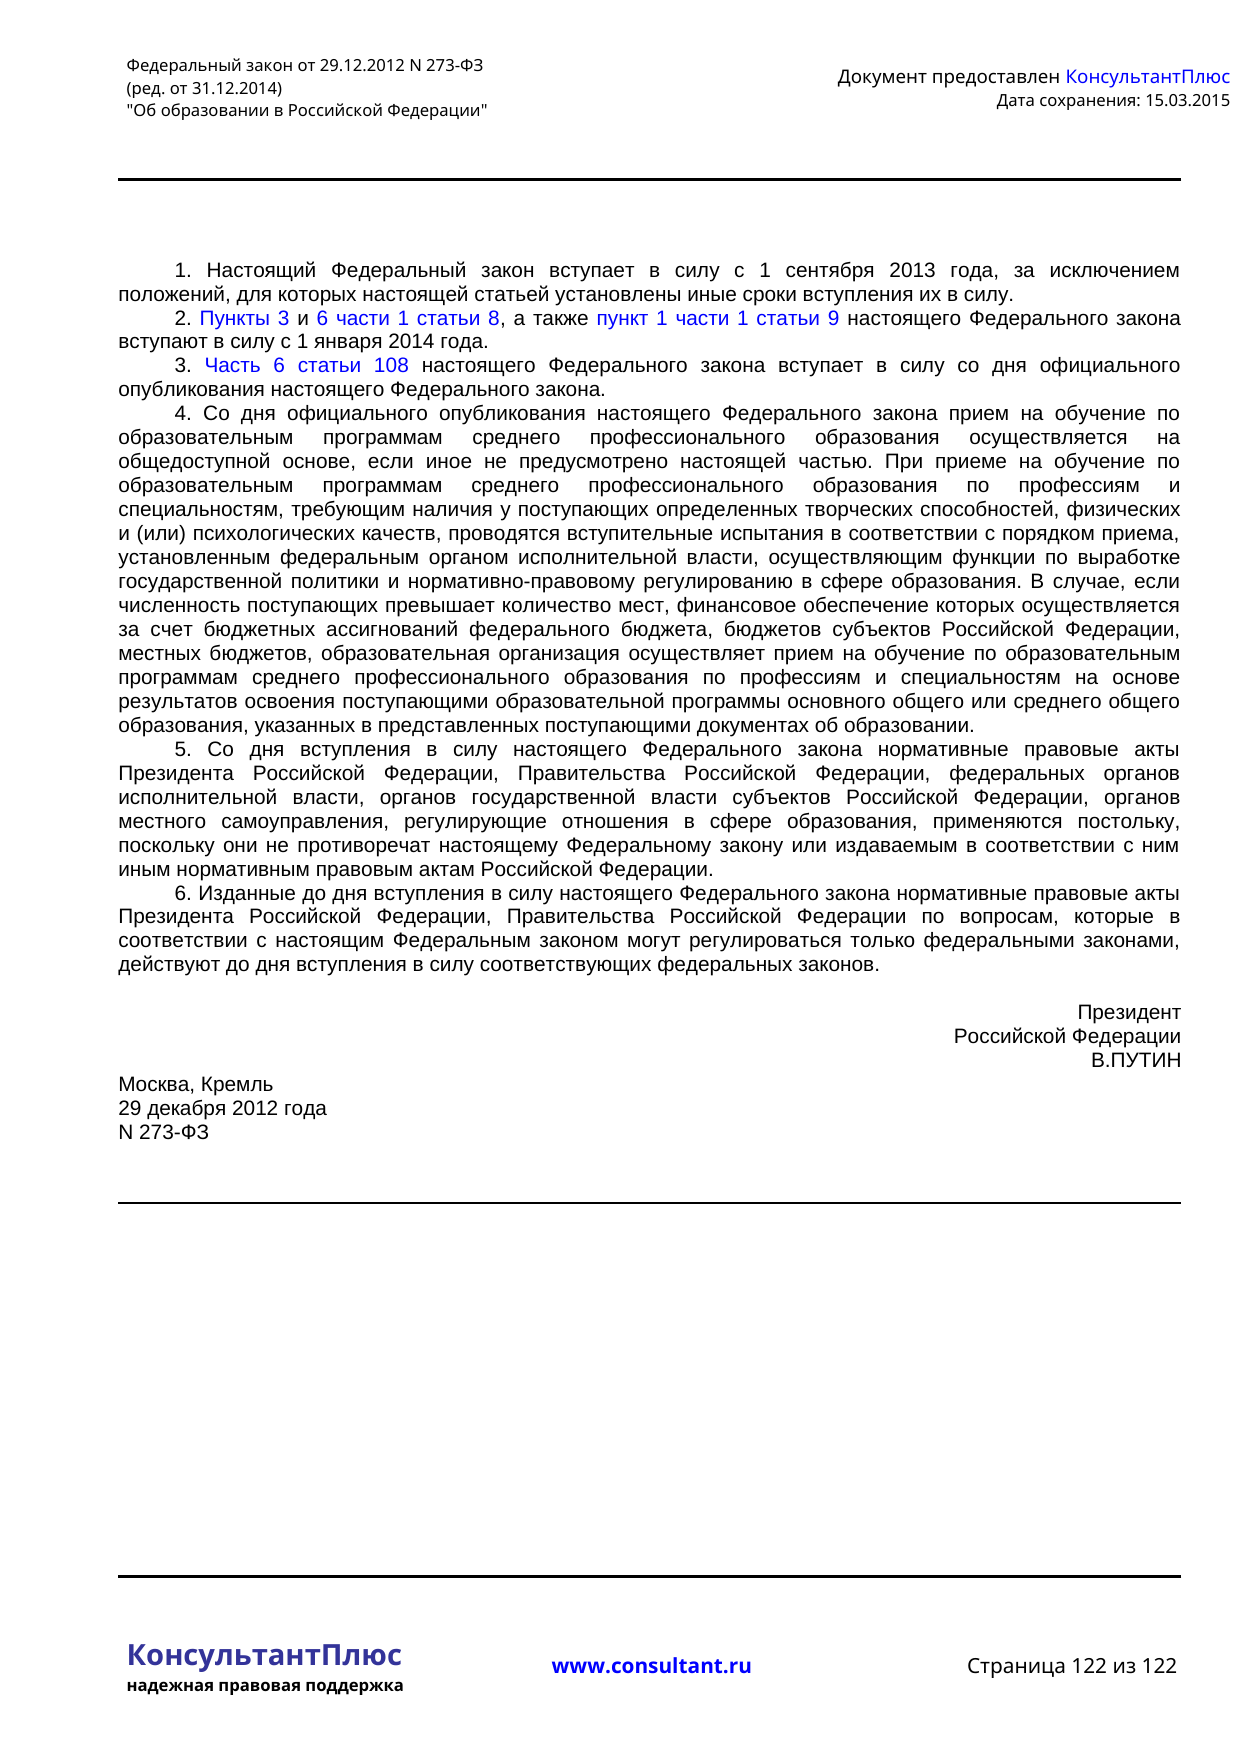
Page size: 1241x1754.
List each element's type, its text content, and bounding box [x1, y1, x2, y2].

text 29 декабря 2012 года [118, 1096, 1181, 1120]
text 1. Настоящий Федеральный закон вступает в силу с 1 сентября 2013 года, за исключением положений, для которых настоящей статьей установлены иные сроки вступления их в силу. [118, 257, 1181, 305]
text Российской Федерации [118, 1024, 1181, 1048]
text 3. Часть 6 статьи 108 настоящего Федерального закона вступает в силу со дня официального опубликования настоящего Федерального закона. [118, 353, 1181, 401]
text 2. Пункты 3 и 6 части 1 статьи 8, а также пункт 1 части 1 статьи 9 настоящего Федерального закона вступают в силу с 1 января 2014 года. [118, 305, 1181, 353]
text В.ПУТИН [118, 1048, 1181, 1072]
text Москва, Кремль [118, 1072, 1181, 1096]
text 6. Изданные до дня вступления в силу настоящего Федерального закона нормативные правовые акты Президента Российской Федерации, Правительства Российской Федерации по вопросам, которые в соответствии с настоящим Федеральным законом могут регулироваться только федеральными законами, действуют до дня вступления в силу соответствующих федеральных законов. [118, 880, 1181, 976]
text N 273-ФЗ [118, 1120, 1181, 1144]
text 4. Со дня официального опубликования настоящего Федерального закона прием на обучение по образовательным программам среднего профессионального образования осуществляется на общедоступной основе, если иное не предусмотрено настоящей частью. При приеме на обучение по образовательным программам среднего профессионального образования по профессиям и специальностям, требующим наличия у поступающих определенных творческих способностей, физических и (или) психологических качеств, проводятся вступительные испытания в соответствии с порядком приема, установленным федеральным органом исполнительной власти, осуществляющим функции по выработке государственной политики и нормативно-правовому регулированию в сфере образования. В случае, если численность поступающих превышает количество мест, финансовое обеспечение которых осуществляется за счет бюджетных ассигнований федерального бюджета, бюджетов субъектов Российской Федерации, местных бюджетов, образовательная организация осуществляет прием на обучение по образовательным программам среднего профессионального образования по профессиям и специальностям на основе результатов освоения поступающими образовательной программы основного общего или среднего общего образования, указанных в представленных поступающими документах об образовании. [118, 401, 1181, 737]
text Президент [118, 1000, 1181, 1024]
text 5. Со дня вступления в силу настоящего Федерального закона нормативные правовые акты Президента Российской Федерации, Правительства Российской Федерации, федеральных органов исполнительной власти, органов государственной власти субъектов Российской Федерации, органов местного самоуправления, регулирующие отношения в сфере образования, применяются постольку, поскольку они не противоречат настоящему Федеральному закону или издаваемым в соответствии с ним иным нормативным правовым актам Российской Федерации. [118, 737, 1181, 880]
